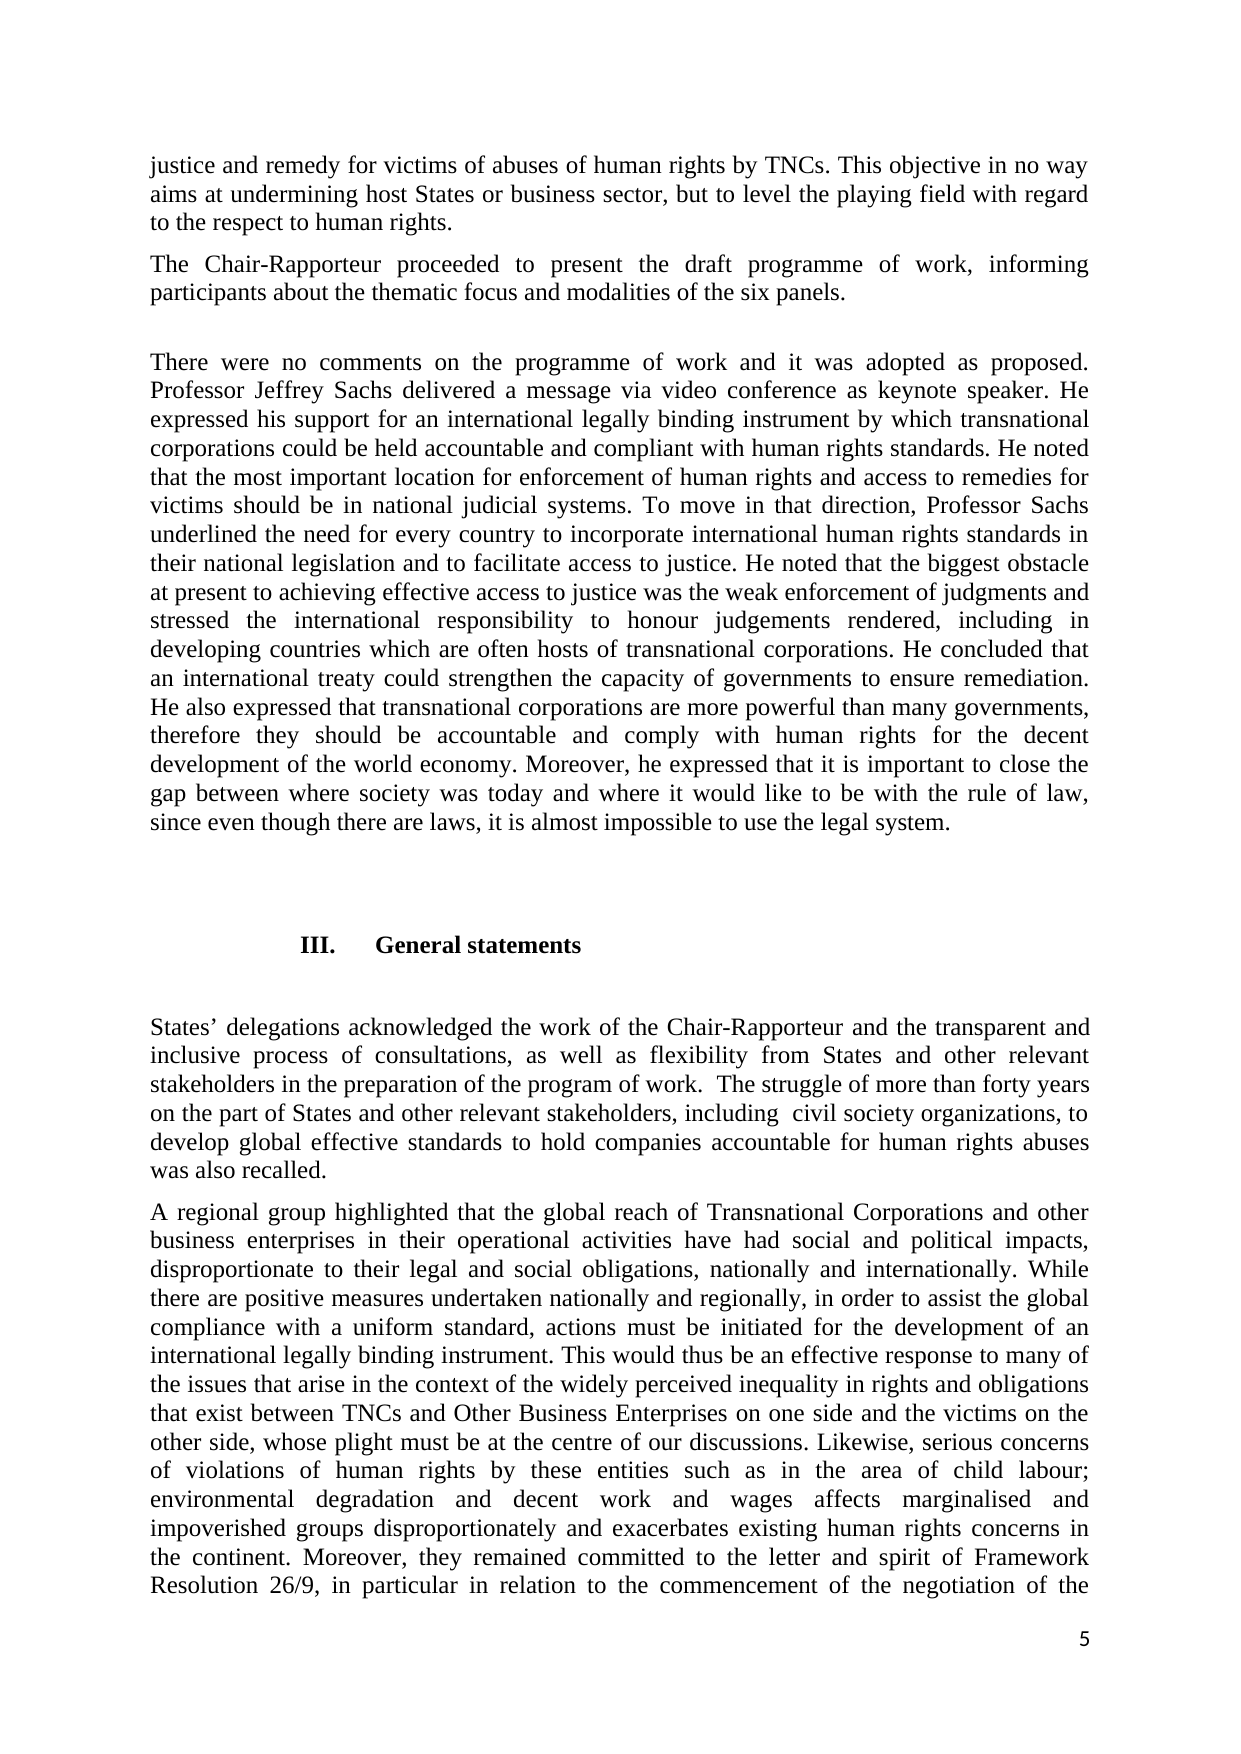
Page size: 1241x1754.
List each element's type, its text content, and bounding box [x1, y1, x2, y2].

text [150, 150, 1090, 236]
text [150, 1197, 1090, 1599]
text III. General statements [150, 930, 1090, 958]
text The Chair-Rapporteur proceeded to present the draft programme of work, informing participants about the thematic focus and modalities of the six panels. [150, 249, 1090, 306]
text States’ delegations acknowledged the work of the Chair-Rapporteur and the transparent and inclusive process of consultations, as well as flexibility from States and other relevant stakeholders in the preparation of the program of work. The struggle of more than forty years on the part of States and other relevant stakeholders, including civil society organizations, to develop global effective standards to hold companies accountable for human rights abuses was also recalled. [150, 1012, 1090, 1184]
text There were no comments on the programme of work and it was adopted as proposed. Professor Jeffrey Sachs delivered a message via video conference as keynote speaker. He expressed his support for an international legally binding instrument by which transnational corporations could be held accountable and compliant with human rights standards. He noted that the most important location for enforcement of human rights and access to remedies for victims should be in national judicial systems. To move in that direction, Professor Sachs underlined the need for every country to incorporate international human rights standards in their national legislation and to facilitate access to justice. He noted that the biggest obstacle at present to achieving effective access to justice was the weak enforcement of judgments and stressed the international responsibility to honour judgements rendered, including in developing countries which are often hosts of transnational corporations. He concluded that an international treaty could strengthen the capacity of governments to ensure remediation. He also expressed that transnational corporations are more powerful than many governments, therefore they should be accountable and comply with human rights for the decent development of the world economy. Moreover, he expressed that it is important to close the gap between where society was today and where it would like to be with the rule of law, since even though there are laws, it is almost impossible to use the legal system. [150, 347, 1090, 836]
